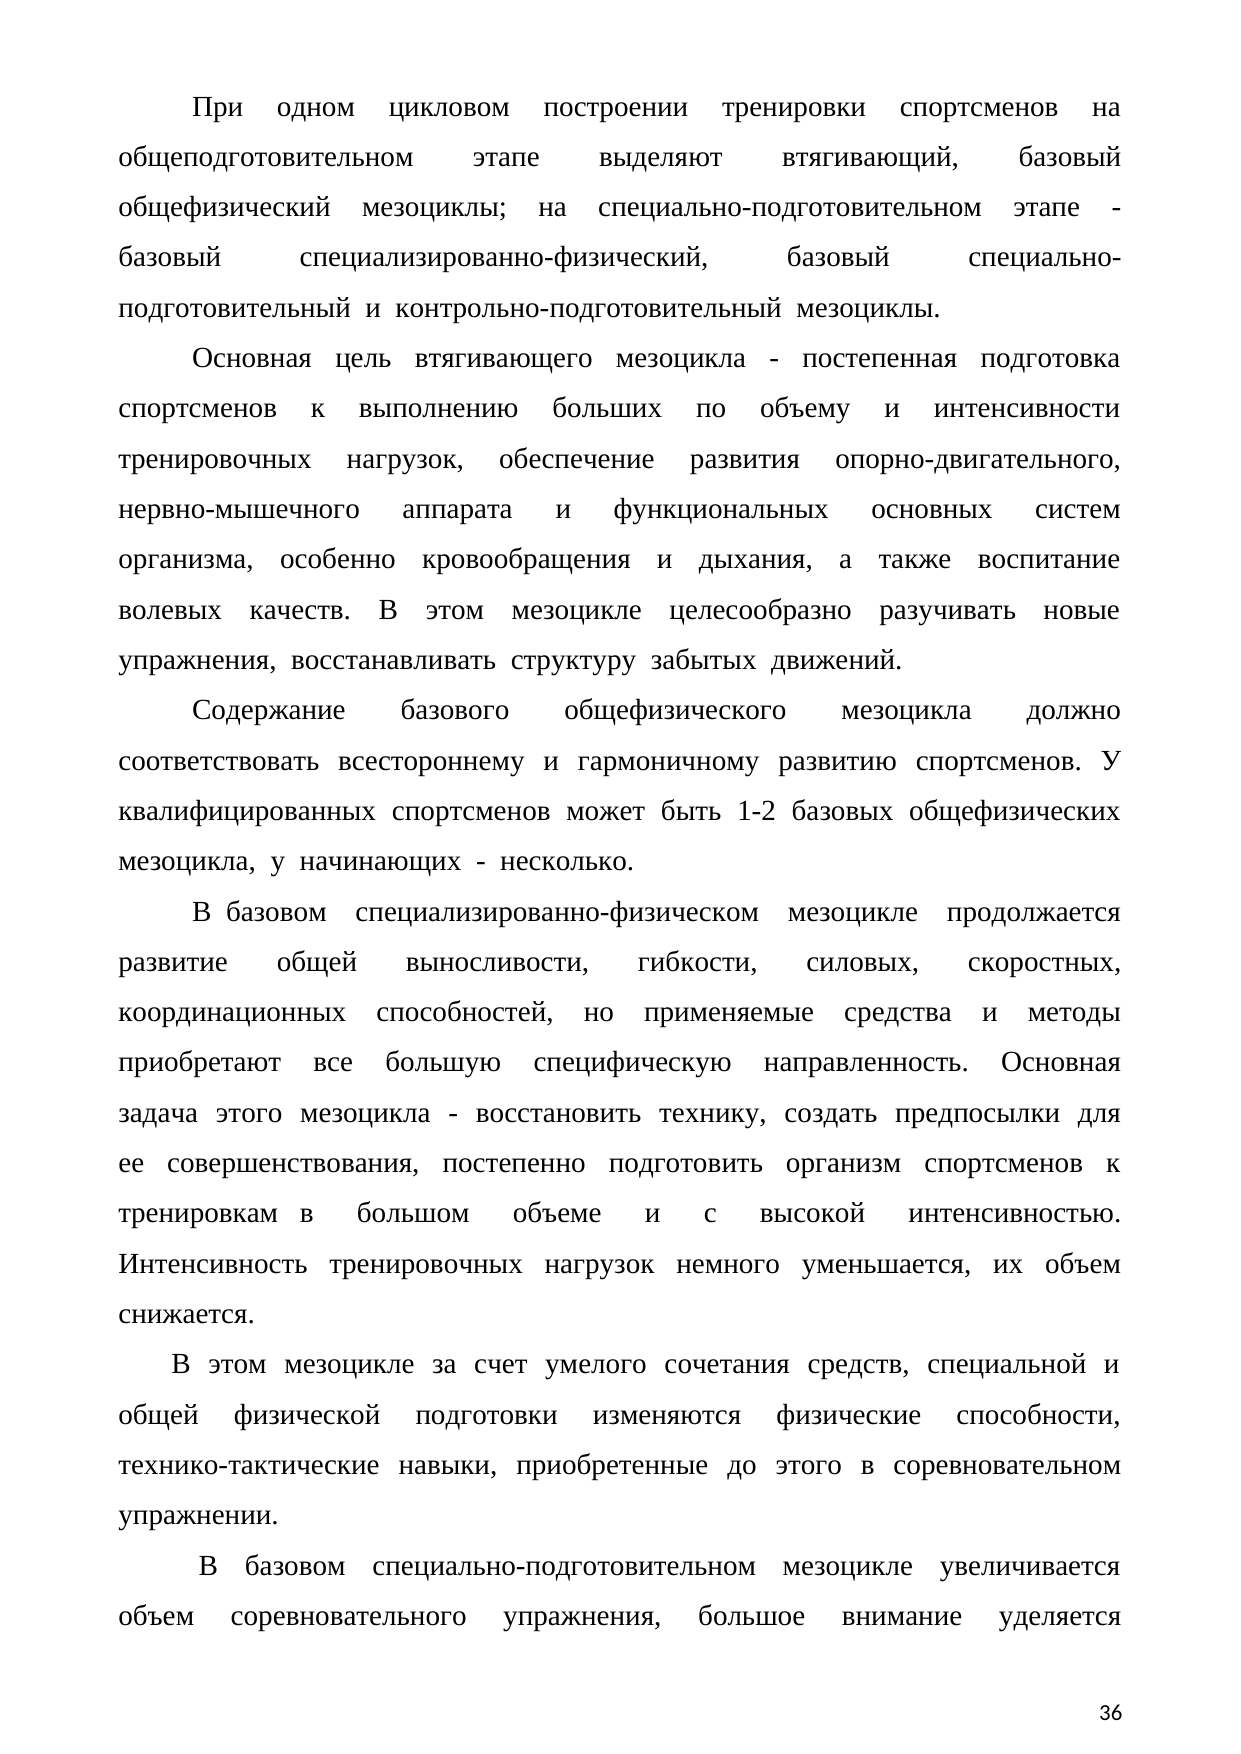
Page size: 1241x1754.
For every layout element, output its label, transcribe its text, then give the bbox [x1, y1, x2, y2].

text Содержание базового общефизического мезоцикла должно соответствовать всестороннему и гармоничному развитию спортсменов. У квалифицированных спортсменов может быть 1-2 базовых общефизических мезоцикла, у начинающих - несколько. [118, 692, 1122, 877]
text При одном цикловом построении тренировки спортсменов на общеподготовительном этапе выделяют втягивающий, базовый общефизический мезоциклы; на специально-подготовительном этапе - базовый специализированно-физический, базовый специально-подготовительный и контрольно-подготовительный мезоциклы. [118, 89, 1122, 323]
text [118, 1548, 1122, 1632]
text В этом мезоцикле за счет умелого сочетания средств, специальной и общей физической подготовки изменяются физические способности, технико-тактические навыки, приобретенные до этого в соревновательном упражнении. [118, 1346, 1122, 1531]
text В базовом специализированно-физическом мезоцикле продолжается развитие общей выносливости, гибкости, силовых, скоростных, координационных способностей, но применяемые средства и методы приобретают все большую специфическую направленность. Основная задача этого мезоцикла - восстановить технику, создать предпосылки для ее совершенствования, постепенно подготовить организм спортсменов к тренировкам в большом объеме и с высокой интенсивностью. Интенсивность тренировочных нагрузок немного уменьшается, их объем снижается. [118, 894, 1122, 1330]
text Основная цель втягивающего мезоцикла - постепенная подготовка спортсменов к выполнению больших по объему и интенсивности тренировочных нагрузок, обеспечение развития опорно-двигательного, нервно-мышечного аппарата и функциональных основных систем организма, особенно кровообращения и дыхания, а также воспитание волевых качеств. В этом мезоцикле целесообразно разучивать новые упражнения, восстанавливать структуру забытых движений. [118, 340, 1122, 676]
